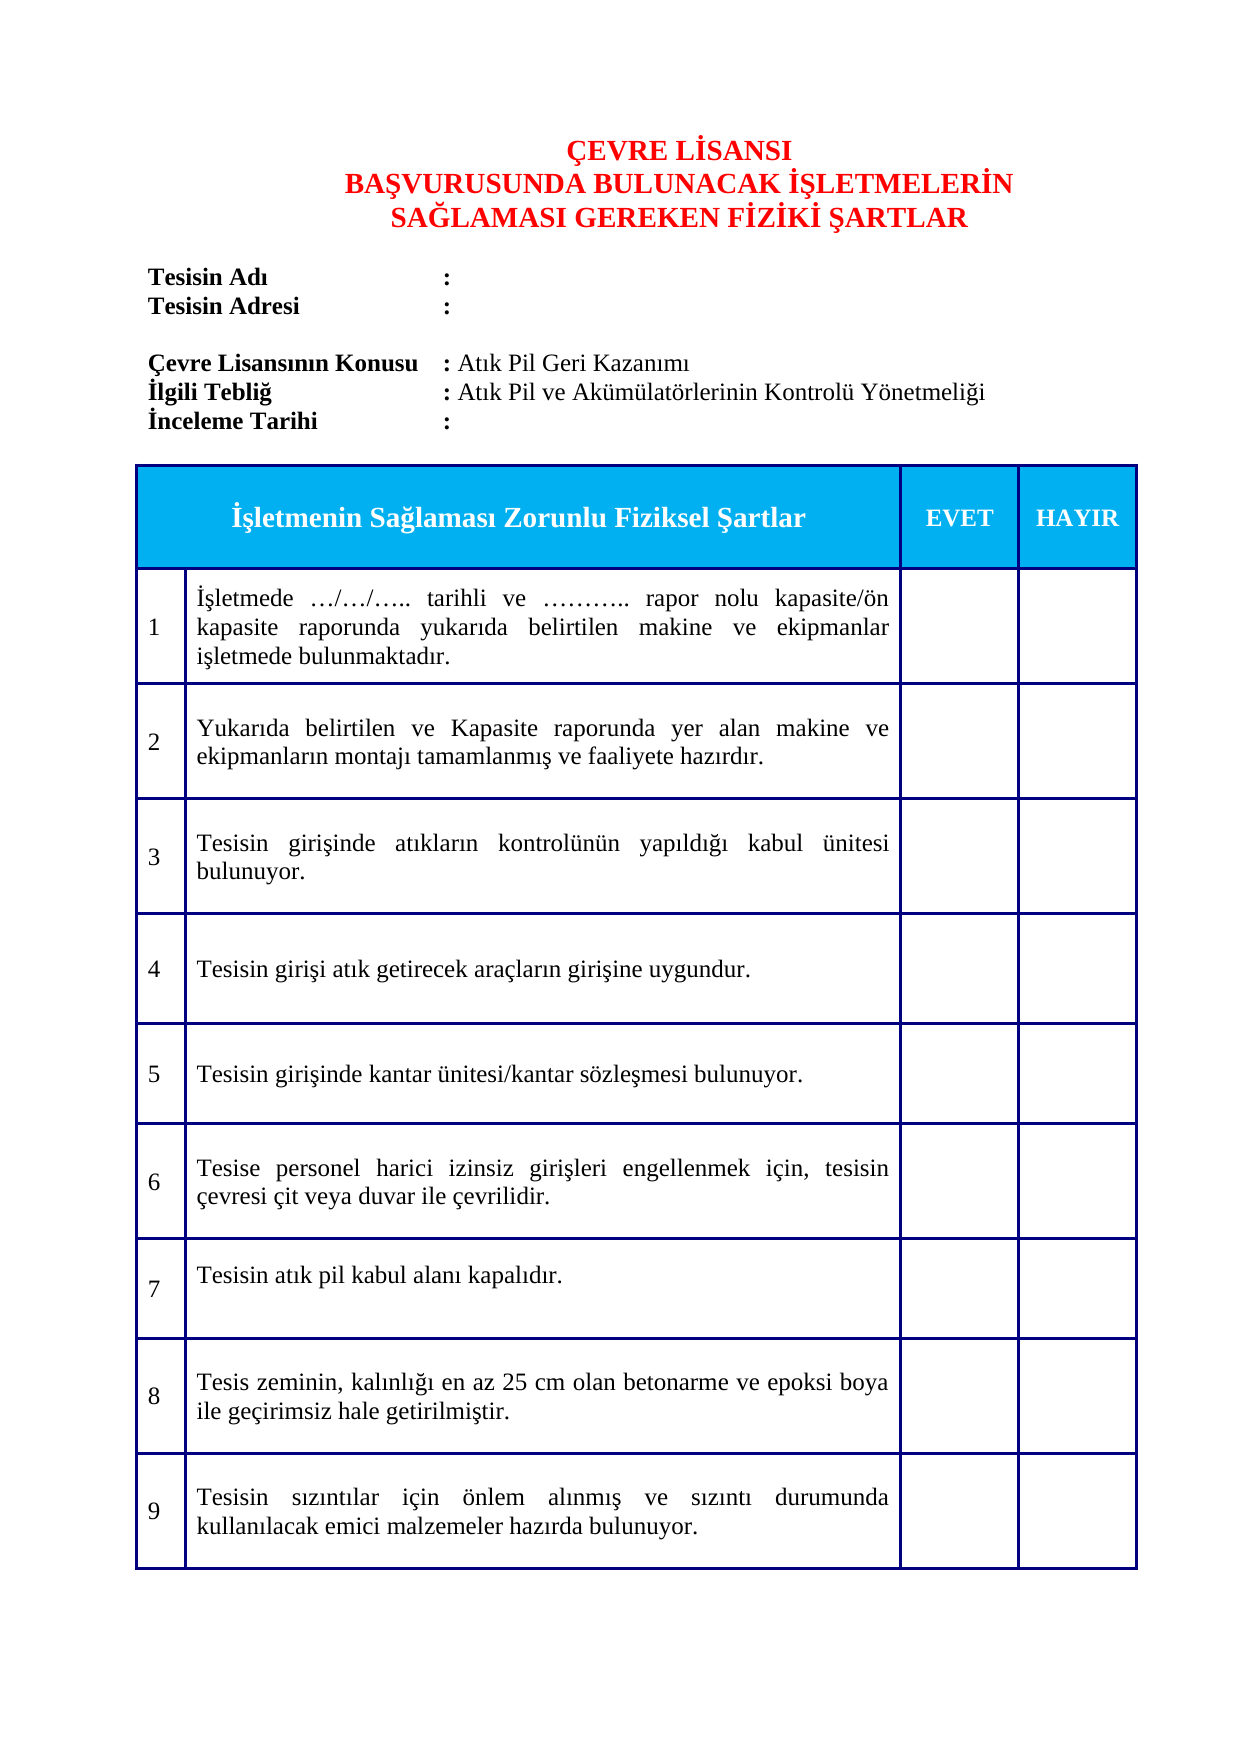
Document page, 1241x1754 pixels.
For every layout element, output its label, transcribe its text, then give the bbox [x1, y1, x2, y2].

text Tesisin Adresi : [148, 291, 1137, 320]
text Çevre Lisansının Konusu : Atık Pil Geri Kazanımı [148, 348, 1137, 377]
table_cell 8 [138, 1340, 184, 1452]
title ÇEVRE LİSANSI [148, 133, 1137, 166]
table_cell [902, 1340, 1017, 1452]
table_cell Tesisin atık pil kabul alanı kapalıdır. [187, 1240, 899, 1337]
text Tesisin Adı : [148, 262, 1137, 291]
table_cell [902, 1025, 1017, 1122]
table_cell [902, 685, 1017, 797]
table_header İşletmenin Sağlaması Zorunlu Fiziksel Şartlar [138, 467, 899, 567]
table_cell [1020, 1455, 1135, 1567]
table_cell Tesis zeminin, kalınlığı en az 25 cm olan betonarme ve epoksi boya ile geçirimsiz hale getirilmiştir. [187, 1340, 899, 1452]
title BAŞVURUSUNDA BULUNACAK İŞLETMELERİN [148, 166, 1137, 200]
table_cell Yukarıda belirtilen ve Kapasite raporunda yer alan makine ve ekipmanların montajı tamamlanmış ve faaliyete hazırdır. [187, 685, 899, 797]
table_cell [1020, 1240, 1135, 1337]
table_cell Tesisin girişinde kantar ünitesi/kantar sözleşmesi bulunuyor. [187, 1025, 899, 1122]
table_cell [1020, 1025, 1135, 1122]
table_cell [902, 570, 1017, 682]
table_cell 4 [138, 915, 184, 1022]
table_cell [902, 1240, 1017, 1337]
table_header EVET [902, 467, 1017, 567]
table_cell 6 [138, 1125, 184, 1237]
table_cell Tesisin girişi atık getirecek araçların girişine uygundur. [187, 915, 899, 1022]
table_cell 5 [138, 1025, 184, 1122]
table_cell [1020, 685, 1135, 797]
table_cell Tesisin sızıntılar için önlem alınmış ve sızıntı durumunda kullanılacak emici malzemeler hazırda bulunuyor. [187, 1455, 899, 1567]
table_cell 1 [138, 570, 184, 682]
table_cell 9 [138, 1455, 184, 1567]
table_cell [902, 915, 1017, 1022]
table_cell [1020, 1340, 1135, 1452]
table_cell Tesisin girişinde atıkların kontrolünün yapıldığı kabul ünitesi bulunuyor. [187, 800, 899, 912]
text İlgili Tebliğ : Atık Pil ve Akümülatörlerinin Kontrolü Yönetmeliği [148, 377, 1137, 406]
table_cell [902, 1455, 1017, 1567]
title SAĞLAMASI GEREKEN FİZİKİ ŞARTLAR [148, 200, 1137, 233]
table_header HAYIR [1020, 467, 1135, 567]
table_cell [1020, 1125, 1135, 1237]
text İnceleme Tarihi : [148, 406, 1137, 435]
table_cell [902, 800, 1017, 912]
table_cell [1020, 570, 1135, 682]
table_cell 2 [138, 685, 184, 797]
table_cell [902, 1125, 1017, 1237]
table_cell [1020, 915, 1135, 1022]
table_cell [1020, 800, 1135, 912]
table_cell 7 [138, 1240, 184, 1337]
table_cell İşletmede …/…/….. tarihli ve ……….. rapor nolu kapasite/ön kapasite raporunda yukarıda belirtilen makine ve ekipmanlar işletmede bulunmaktadır. [187, 570, 899, 682]
table_cell 3 [138, 800, 184, 912]
table_cell Tesise personel harici izinsiz girişleri engellenmek için, tesisin çevresi çit veya duvar ile çevrilidir. [187, 1125, 899, 1237]
